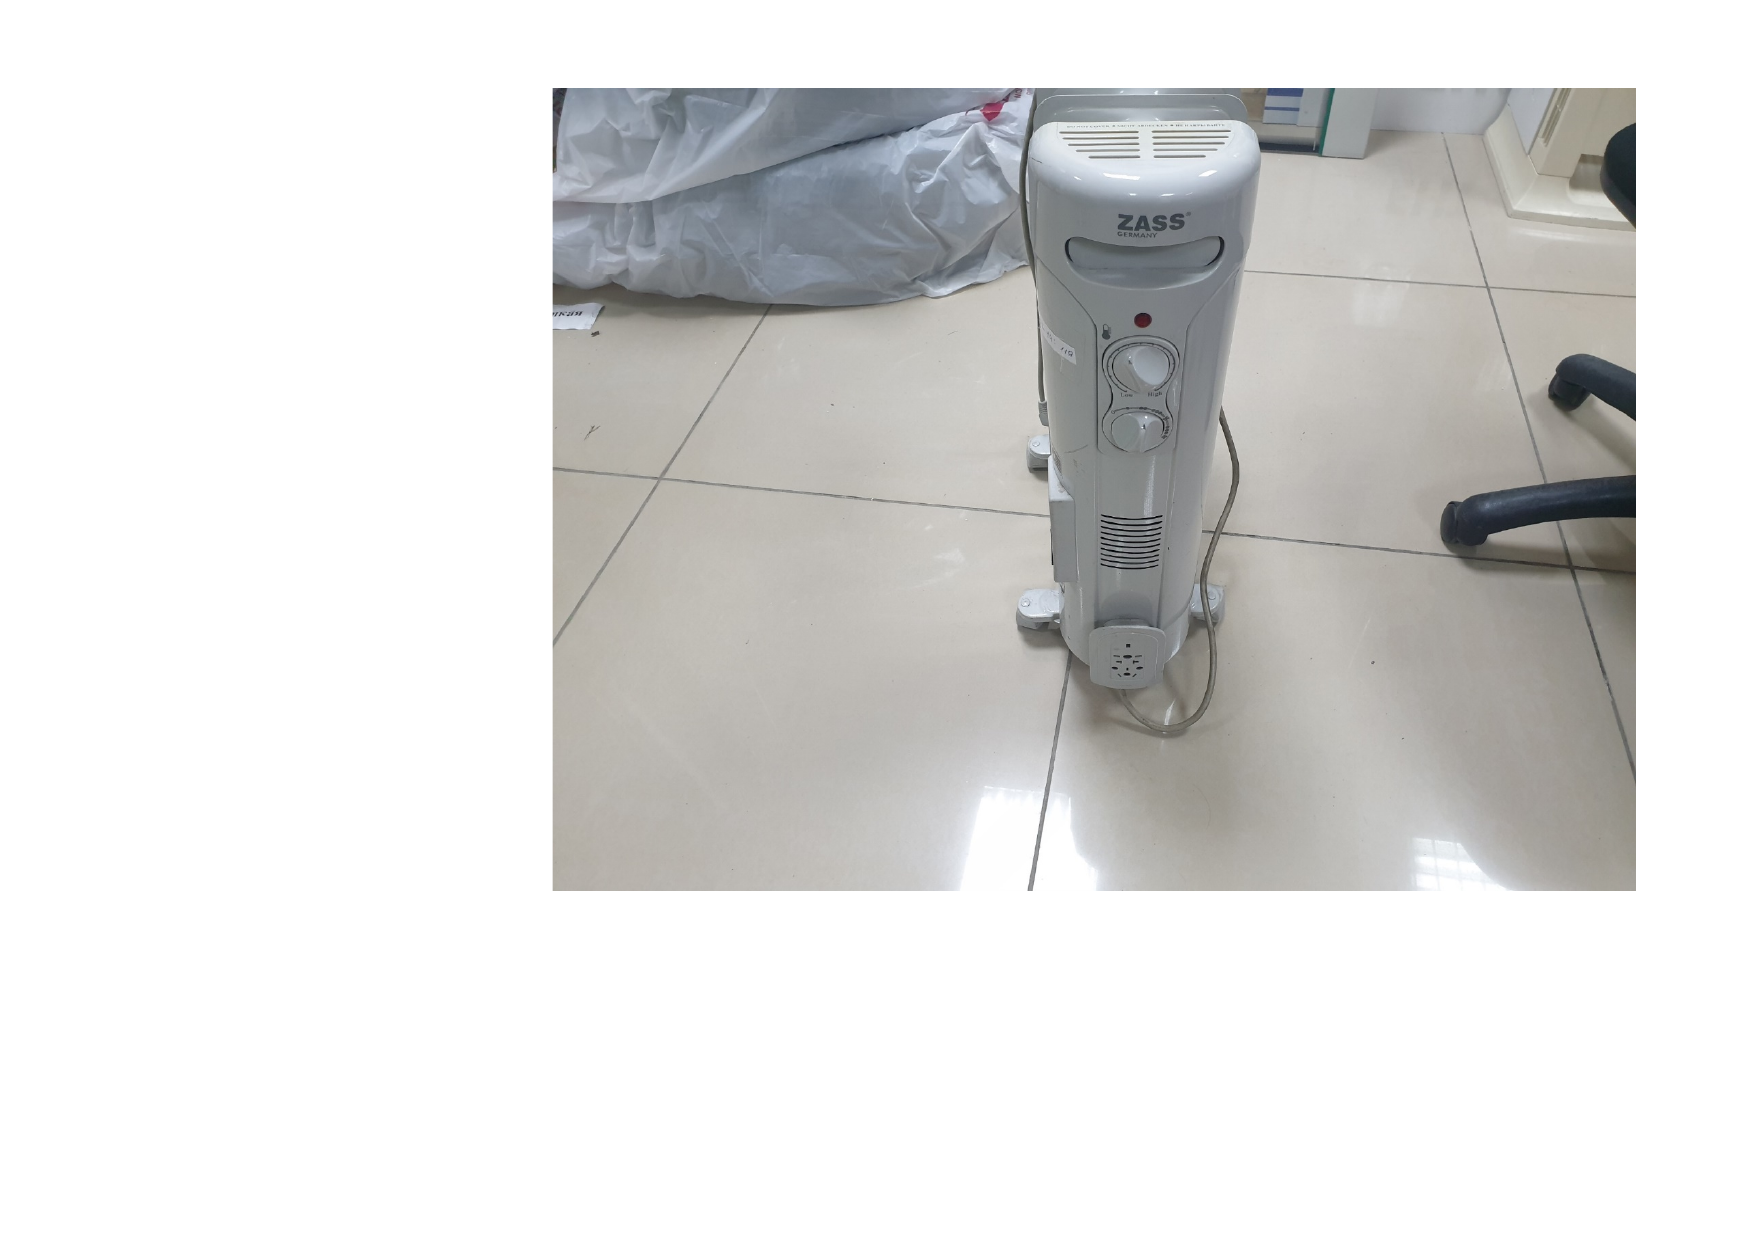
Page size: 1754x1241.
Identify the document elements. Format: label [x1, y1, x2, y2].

picture [552, 88, 1636, 891]
